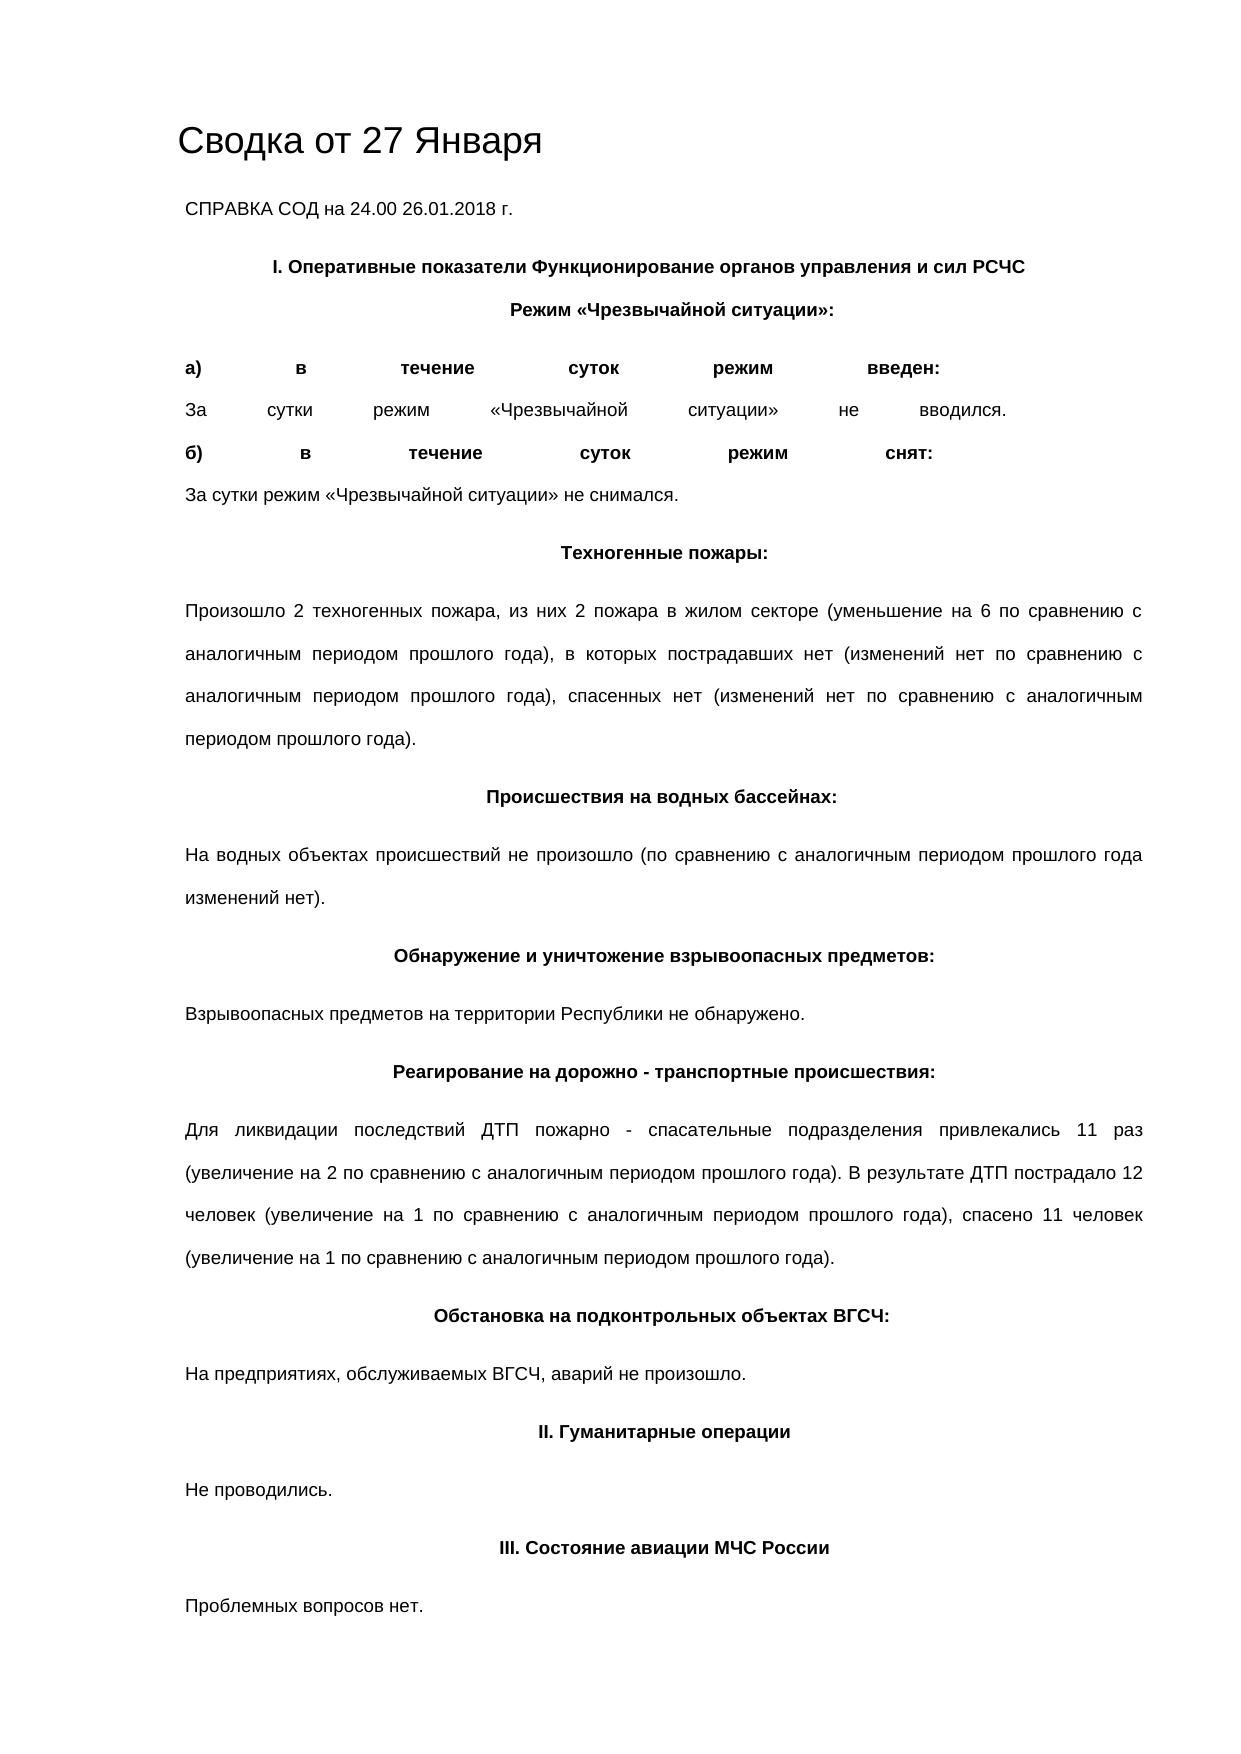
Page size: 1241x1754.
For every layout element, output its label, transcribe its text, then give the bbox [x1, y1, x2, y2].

text Техногенные пожары: [185, 521, 1144, 564]
text На предприятиях, обслуживаемых ВГСЧ, аварий не произошло. [185, 1342, 1144, 1384]
text СПРАВКА СОД на 24.00 26.01.2018 г. [185, 177, 1144, 219]
text Обстановка на подконтрольных объектах ВГСЧ: [185, 1284, 1144, 1326]
text Для ликвидации последствий ДТП пожарно - спасательные подразделения привлекались 11 раз (увеличение на 2 по сравнению с аналогичным периодом прошлого года). В результате ДТП пострадало 12 человек (увеличение на 1 по сравнению с аналогичным периодом прошлого года), спасено 11 человек (увеличение на 1 по сравнению с аналогичным периодом прошлого года). [185, 1098, 1144, 1268]
text Реагирование на дорожно - транспортные происшествия: [185, 1040, 1144, 1082]
text I. Оперативные показатели Функционирование органов управления и сил РСЧС Режим «Чрезвычайной ситуации»: [185, 235, 1144, 320]
text III. Состояние авиации МЧС России [185, 1516, 1144, 1559]
text На водных объектах происшествий не произошло (по сравнению с аналогичным периодом прошлого года изменений нет). [185, 823, 1144, 908]
text Происшествия на водных бассейнах: [185, 765, 1144, 807]
text Не проводились. [185, 1458, 1144, 1501]
text Проблемных вопросов нет. [185, 1574, 1144, 1617]
text Обнаружение и уничтожение взрывоопасных предметов: [185, 924, 1144, 966]
text а) в течение суток режим введен: За сутки режим «Чрезвычайной ситуации» не вводился. б) в течение суток режим снят: За сутки режим «Чрезвычайной ситуации» не снимался. [185, 336, 1144, 506]
text II. Гуманитарные операции [185, 1400, 1144, 1442]
text Взрывоопасных предметов на территории Республики не обнаружено. [185, 982, 1144, 1024]
subtitle Сводка от 27 Января [177, 118, 1152, 161]
text Произошло 2 техногенных пожара, из них 2 пожара в жилом секторе (уменьшение на 6 по сравнению с аналогичным периодом прошлого года), в которых пострадавших нет (изменений нет по сравнению с аналогичным периодом прошлого года), спасенных нет (изменений нет по сравнению с аналогичным периодом прошлого года). [185, 579, 1144, 749]
